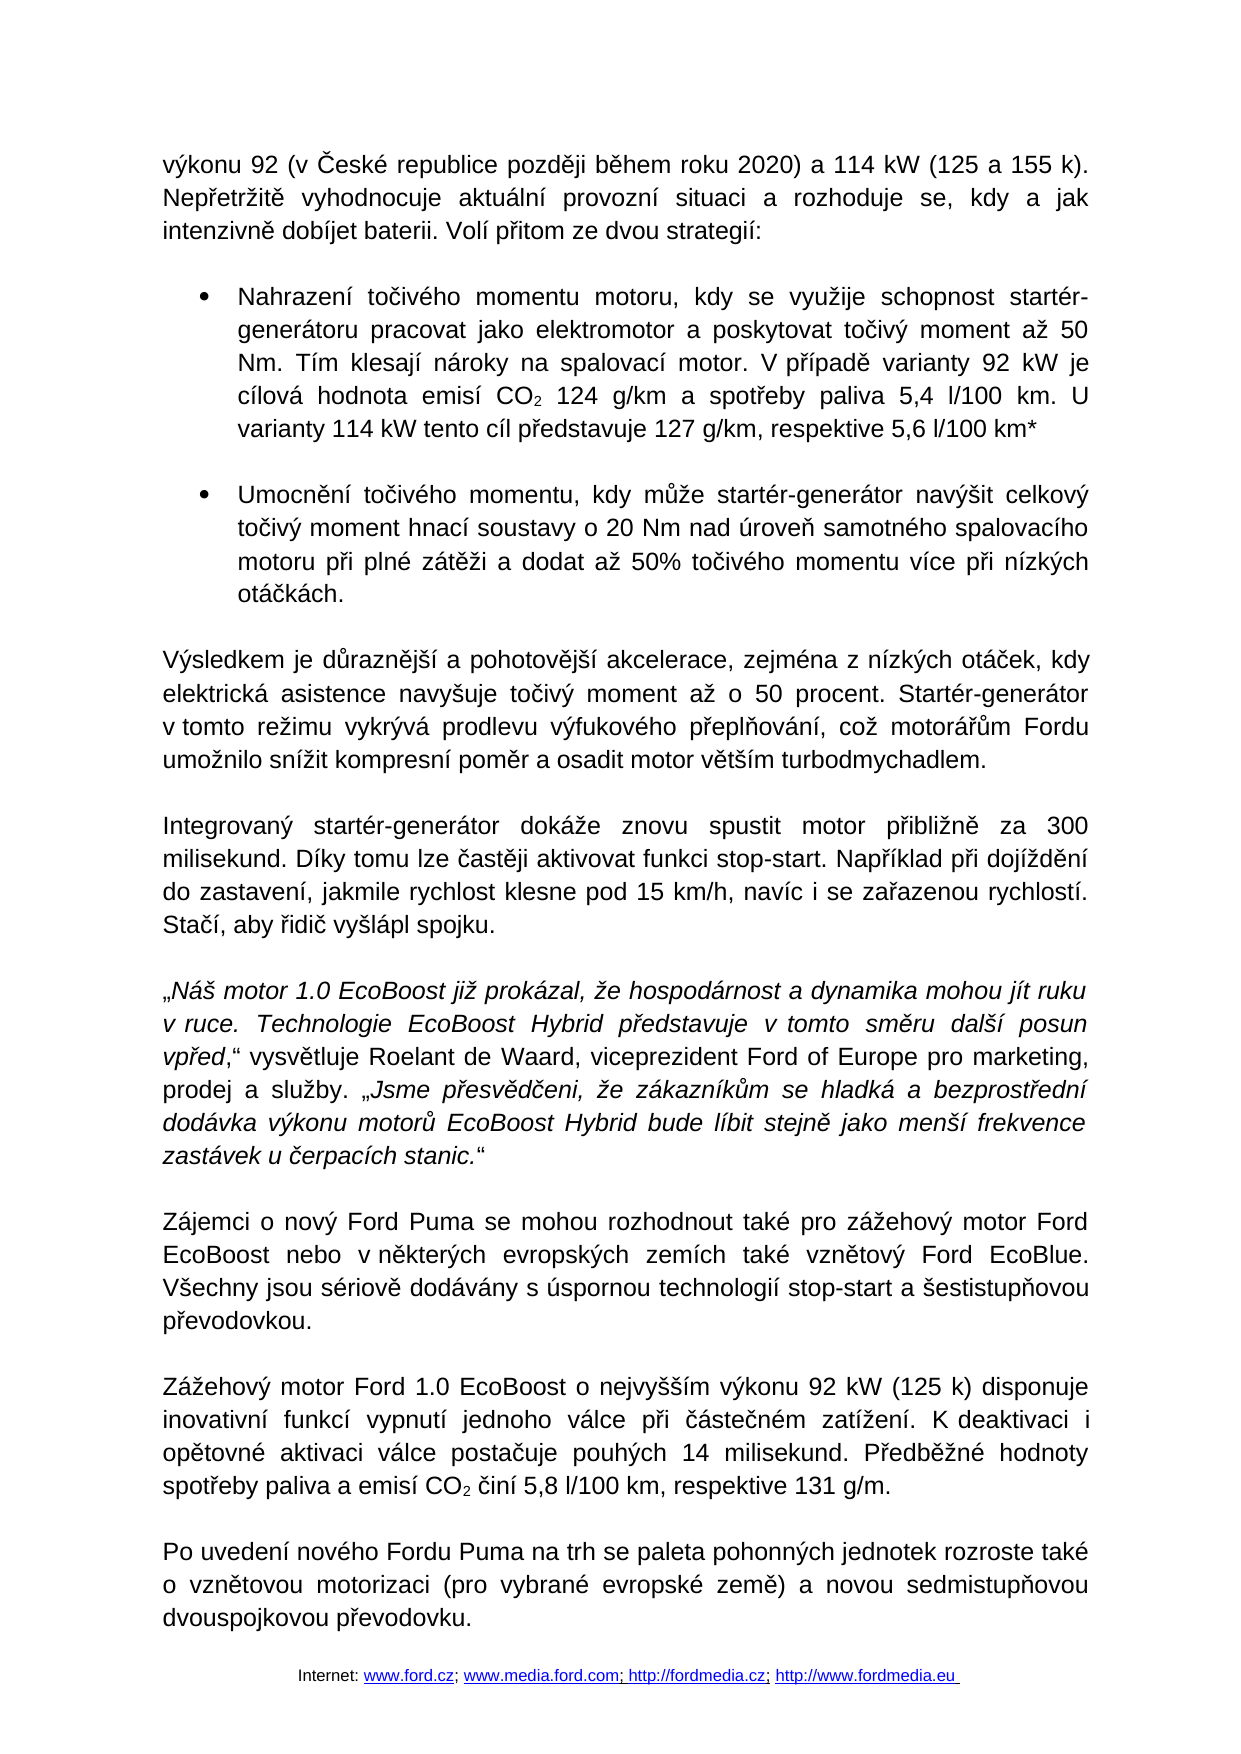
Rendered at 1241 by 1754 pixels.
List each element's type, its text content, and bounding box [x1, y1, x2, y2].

text Výsledkem je důraznější a pohotovější akcelerace, zejména z nízkých otáček, kdy elektrická asistence navyšuje točivý moment až o 50 procent. Startér-generátor v tomto režimu vykrývá prodlevu výfukového přeplňování, což motorářům Fordu umožnilo snížit kompresní poměr a osadit motor větším turbodmychadlem. [162, 646, 1090, 773]
text „Náš motor 1.0 EcoBoost již prokázal, že hospodárnost a dynamika mohou jít ruku v ruce. Technologie EcoBoost Hybrid představuje v tomto směru další posun vpřed,“ vysvětluje Roelant de Waard, viceprezident Ford of Europe pro marketing, prodej a služby. „Jsme přesvědčeni, že zákazníkům se hladká a bezprostřední dodávka výkonu motorů EcoBoost Hybrid bude líbit stejně jako menší frekvence zastávek u čerpacích stanic.“ [162, 976, 1090, 1169]
text Zájemci o nový Ford Puma se mohou rozhodnout také pro zážehový motor Ford EcoBoost nebo v některých evropských zemích také vznětový Ford EcoBlue. Všechny jsou sériově dodávány s úspornou technologií stop-start a šestistupňovou převodovkou. [162, 1207, 1090, 1335]
text Po uvedení nového Fordu Puma na trh se paleta pohonných jednotek rozroste také o vznětovou motorizaci (pro vybrané evropské země) a novou sedmistupňovou dvouspojkovou převodovku. [162, 1537, 1090, 1632]
text Integrovaný startér-generátor dokáže znovu spustit motor přibližně za 300 milisekund. Díky tomu lze častěji aktivovat funkci stop-start. Například při dojíždění do zastavení, jakmile rychlost klesne pod 15 km/h, navíc i se zařazenou rychlostí. Stačí, aby řidič vyšlápl spojku. [162, 811, 1090, 938]
list Umocnění točivého momentu, kdy může startér-generátor navýšit celkový točivý moment hnací soustavy o 20 Nm nad úroveň samotného spalovacího motoru při plné zátěži a dodat až 50% točivého momentu více při nízkých otáčkách. [200, 480, 1090, 608]
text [162, 150, 1090, 245]
list Nahrazení točivého momentu motoru, kdy se využije schopnost startér-generátoru pracovat jako elektromotor a poskytovat točivý moment až 50 Nm. Tím klesají nároky na spalovací motor. V případě varianty 92 kW je cílová hodnota emisí CO2 124 g/km a spotřeby paliva 5,4 l/100 km. U varianty 114 kW tento cíl představuje 127 g/km, respektive 5,6 l/100 km* [200, 282, 1090, 443]
text Zážehový motor Ford 1.0 EcoBoost o nejvyšším výkonu 92 kW (125 k) disponuje inovativní funkcí vypnutí jednoho válce při částečném zatížení. K deaktivaci i opětovné aktivaci válce postačuje pouhých 14 milisekund. Předběžné hodnoty spotřeby paliva a emisí CO2 činí 5,8 l/100 km, respektive 131 g/m. [162, 1372, 1090, 1500]
